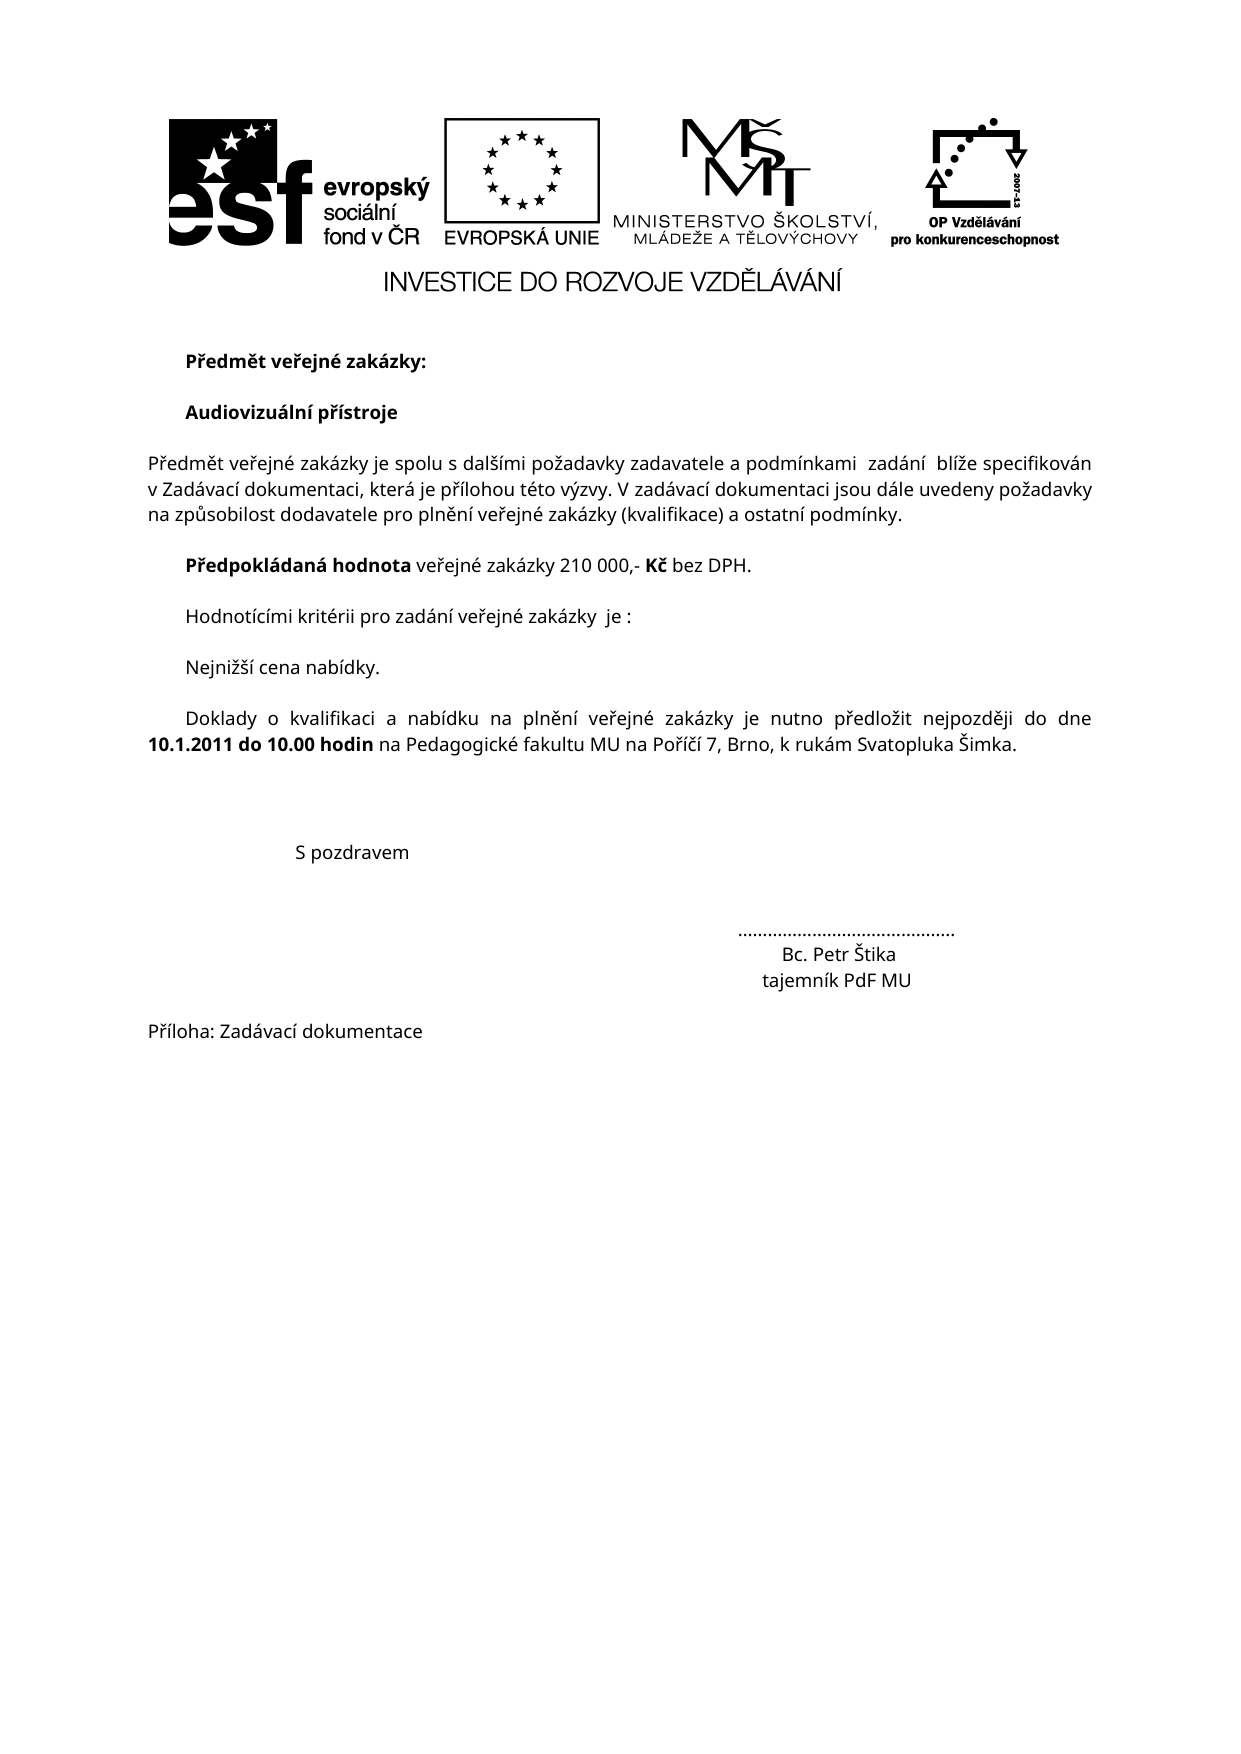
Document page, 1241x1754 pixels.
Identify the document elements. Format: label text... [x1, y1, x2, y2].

text Předpokládaná hodnota veřejné zakázky 210 000,- Kč bez DPH. [148, 552, 1093, 578]
text Předmět veřejné zakázky je spolu s dalšími požadavky zadavatele a podmínkami zadání blíže specifikován v Zadávací dokumentaci, která je přílohou této výzvy. V zadávací dokumentaci jsou dále uvedeny požadavky na způsobilost dodavatele pro plnění veřejné zakázky (kvalifikace) a ostatní podmínky. [148, 450, 1093, 527]
text Doklady o kvalifikaci a nabídku na plnění veřejné zakázky je nutno předložit nejpozději do dne 10.1.2011 do 10.00 hodin na Pedagogické fakultu MU na Poříčí 7, Brno, k rukám Svatopluka Šimka. [148, 706, 1093, 757]
text Nejnižší cena nabídky. [148, 654, 1093, 680]
picture [121, 78, 1119, 323]
text S pozdravem [148, 840, 1093, 865]
text …………………………………….. [664, 916, 1093, 942]
text Předmět veřejné zakázky: [148, 348, 1093, 374]
text tajemník PdF MU [518, 967, 1093, 993]
text Hodnotícími kritérii pro zadání veřejné zakázky je : [148, 603, 1093, 629]
text Bc. Petr Štika [665, 942, 1093, 967]
text Příloha: Zadávací dokumentace [148, 1018, 1093, 1044]
text Audiovizuální přístroje [148, 399, 1093, 425]
